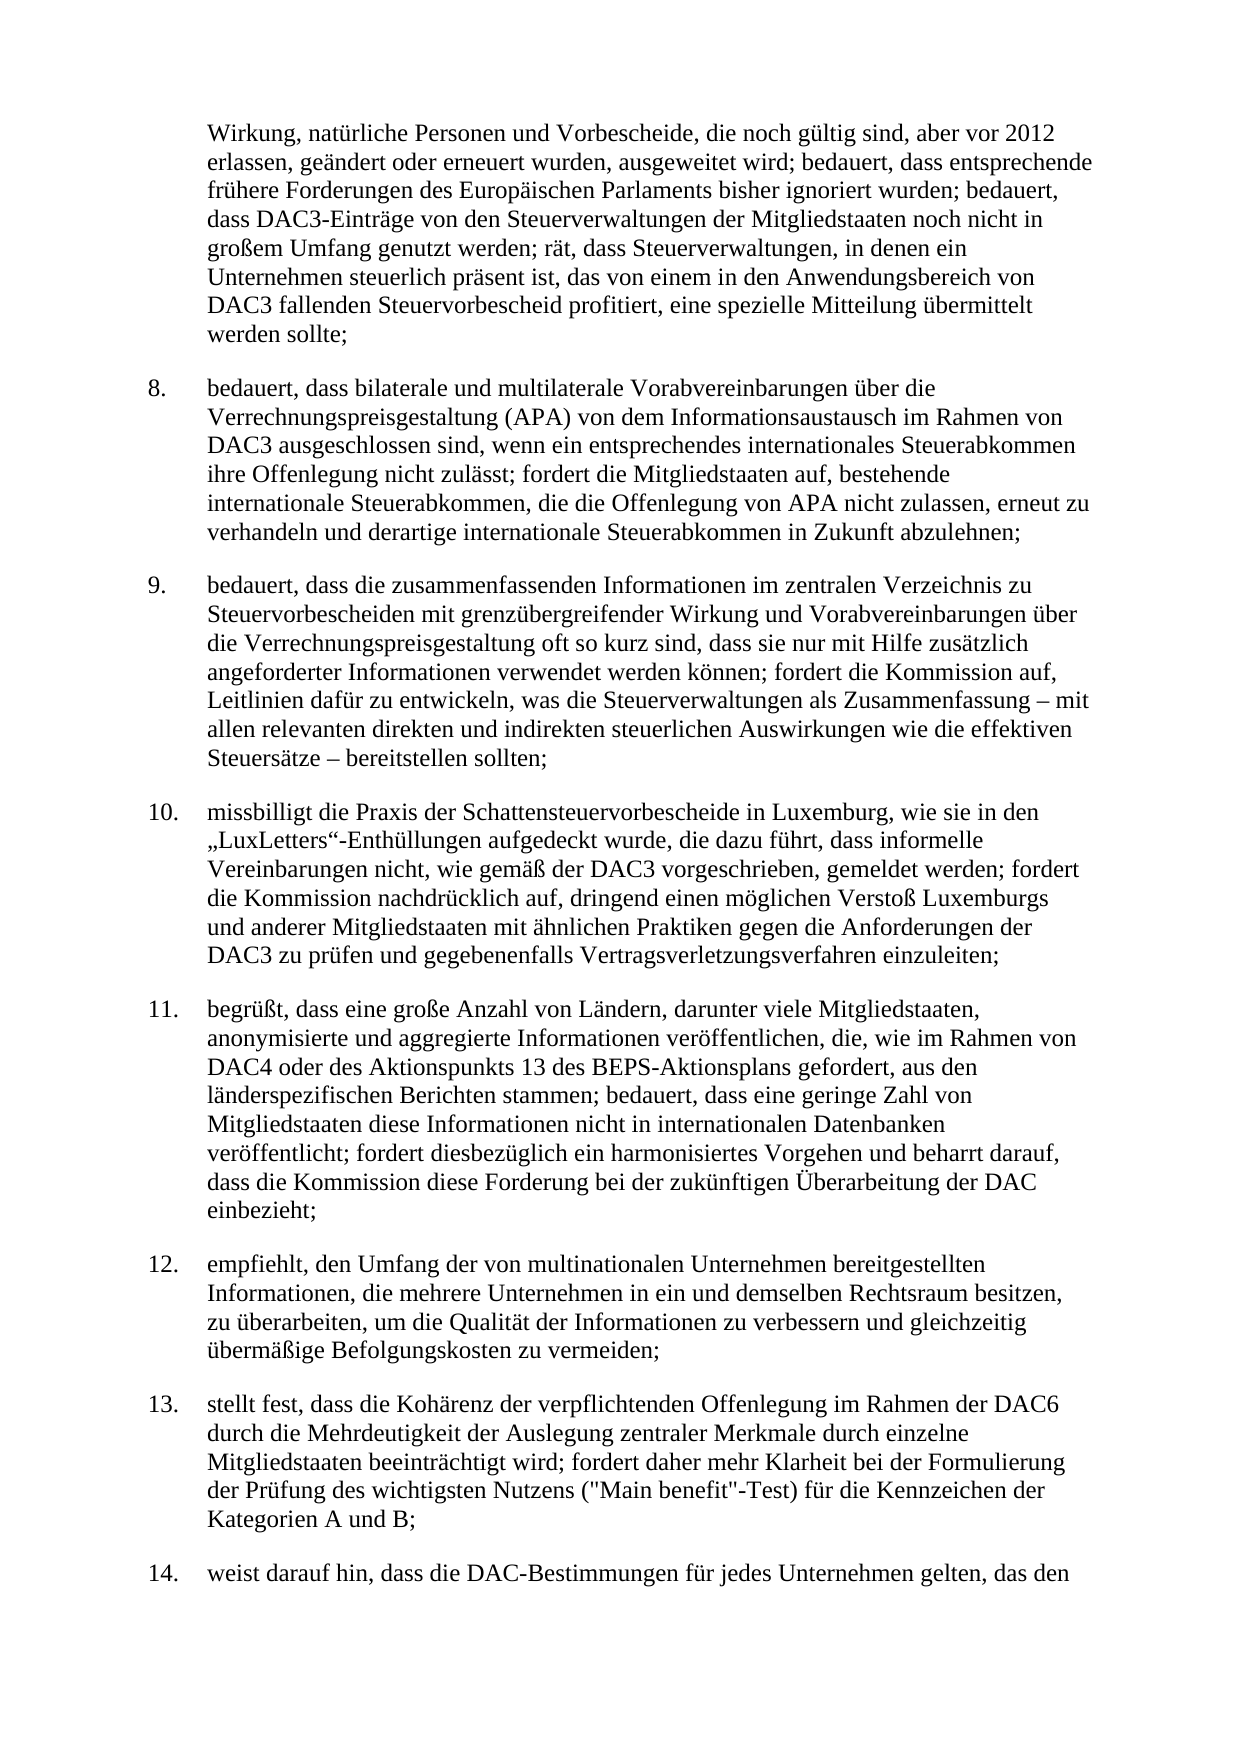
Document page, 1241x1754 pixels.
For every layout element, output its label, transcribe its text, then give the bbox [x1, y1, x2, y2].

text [148, 118, 1092, 348]
text 12. empfiehlt, den Umfang der von multinationalen Unternehmen bereitgestellten Informationen, die mehrere Unternehmen in ein und demselben Rechtsraum besitzen, zu überarbeiten, um die Qualität der Informationen zu verbessern und gleichzeitig übermäßige Befolgungskosten zu vermeiden; [148, 1249, 1092, 1364]
text 9. bedauert, dass die zusammenfassenden Informationen im zentralen Verzeichnis zu Steuervorbescheiden mit grenzübergreifender Wirkung und Vorabvereinbarungen über die Verrechnungspreisgestaltung oft so kurz sind, dass sie nur mit Hilfe zusätzlich angeforderter Informationen verwendet werden können; fordert die Kommission auf, Leitlinien dafür zu entwickeln, was die Steuerverwaltungen als Zusammenfassung – mit allen relevanten direkten und indirekten steuerlichen Auswirkungen wie die effektiven Steuersätze – bereitstellen sollten; [148, 571, 1092, 772]
text 11. begrüßt, dass eine große Anzahl von Ländern, darunter viele Mitgliedstaaten, anonymisierte und aggregierte Informationen veröffentlichen, die, wie im Rahmen von DAC4 oder des Aktionspunkts 13 des BEPS-Aktionsplans gefordert, aus den länderspezifischen Berichten stammen; bedauert, dass eine geringe Zahl von Mitgliedstaaten diese Informationen nicht in internationalen Datenbanken veröffentlicht; fordert diesbezüglich ein harmonisiertes Vorgehen und beharrt darauf, dass die Kommission diese Forderung bei der zukünftigen Überarbeitung der DAC einbezieht; [148, 994, 1092, 1224]
text 8. bedauert, dass bilaterale und multilaterale Vorabvereinbarungen über die Verrechnungspreisgestaltung (APA) von dem Informationsaustausch im Rahmen von DAC3 ausgeschlossen sind, wenn ein entsprechendes internationales Steuerabkommen ihre Offenlegung nicht zulässt; fordert die Mitgliedstaaten auf, bestehende internationale Steuerabkommen, die die Offenlegung von APA nicht zulassen, erneut zu verhandeln und derartige internationale Steuerabkommen in Zukunft abzulehnen; [148, 373, 1092, 546]
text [148, 1558, 1092, 1587]
text 13. stellt fest, dass die Kohärenz der verpflichtenden Offenlegung im Rahmen der DAC6 durch die Mehrdeutigkeit der Auslegung zentraler Merkmale durch einzelne Mitgliedstaaten beeinträchtigt wird; fordert daher mehr Klarheit bei der Formulierung der Prüfung des wichtigsten Nutzens ("Main benefit"-Test) für die Kennzeichen der Kategorien A und B; [148, 1389, 1092, 1533]
text 10. missbilligt die Praxis der Schattensteuervorbescheide in Luxemburg, wie sie in den „LuxLetters“-Enthüllungen aufgedeckt wurde, die dazu führt, dass informelle Vereinbarungen nicht, wie gemäß der DAC3 vorgeschrieben, gemeldet werden; fordert die Kommission nachdrücklich auf, dringend einen möglichen Verstoß Luxemburgs und anderer Mitgliedstaaten mit ähnlichen Praktiken gegen die Anforderungen der DAC3 zu prüfen und gegebenenfalls Vertragsverletzungsverfahren einzuleiten; [148, 797, 1092, 969]
